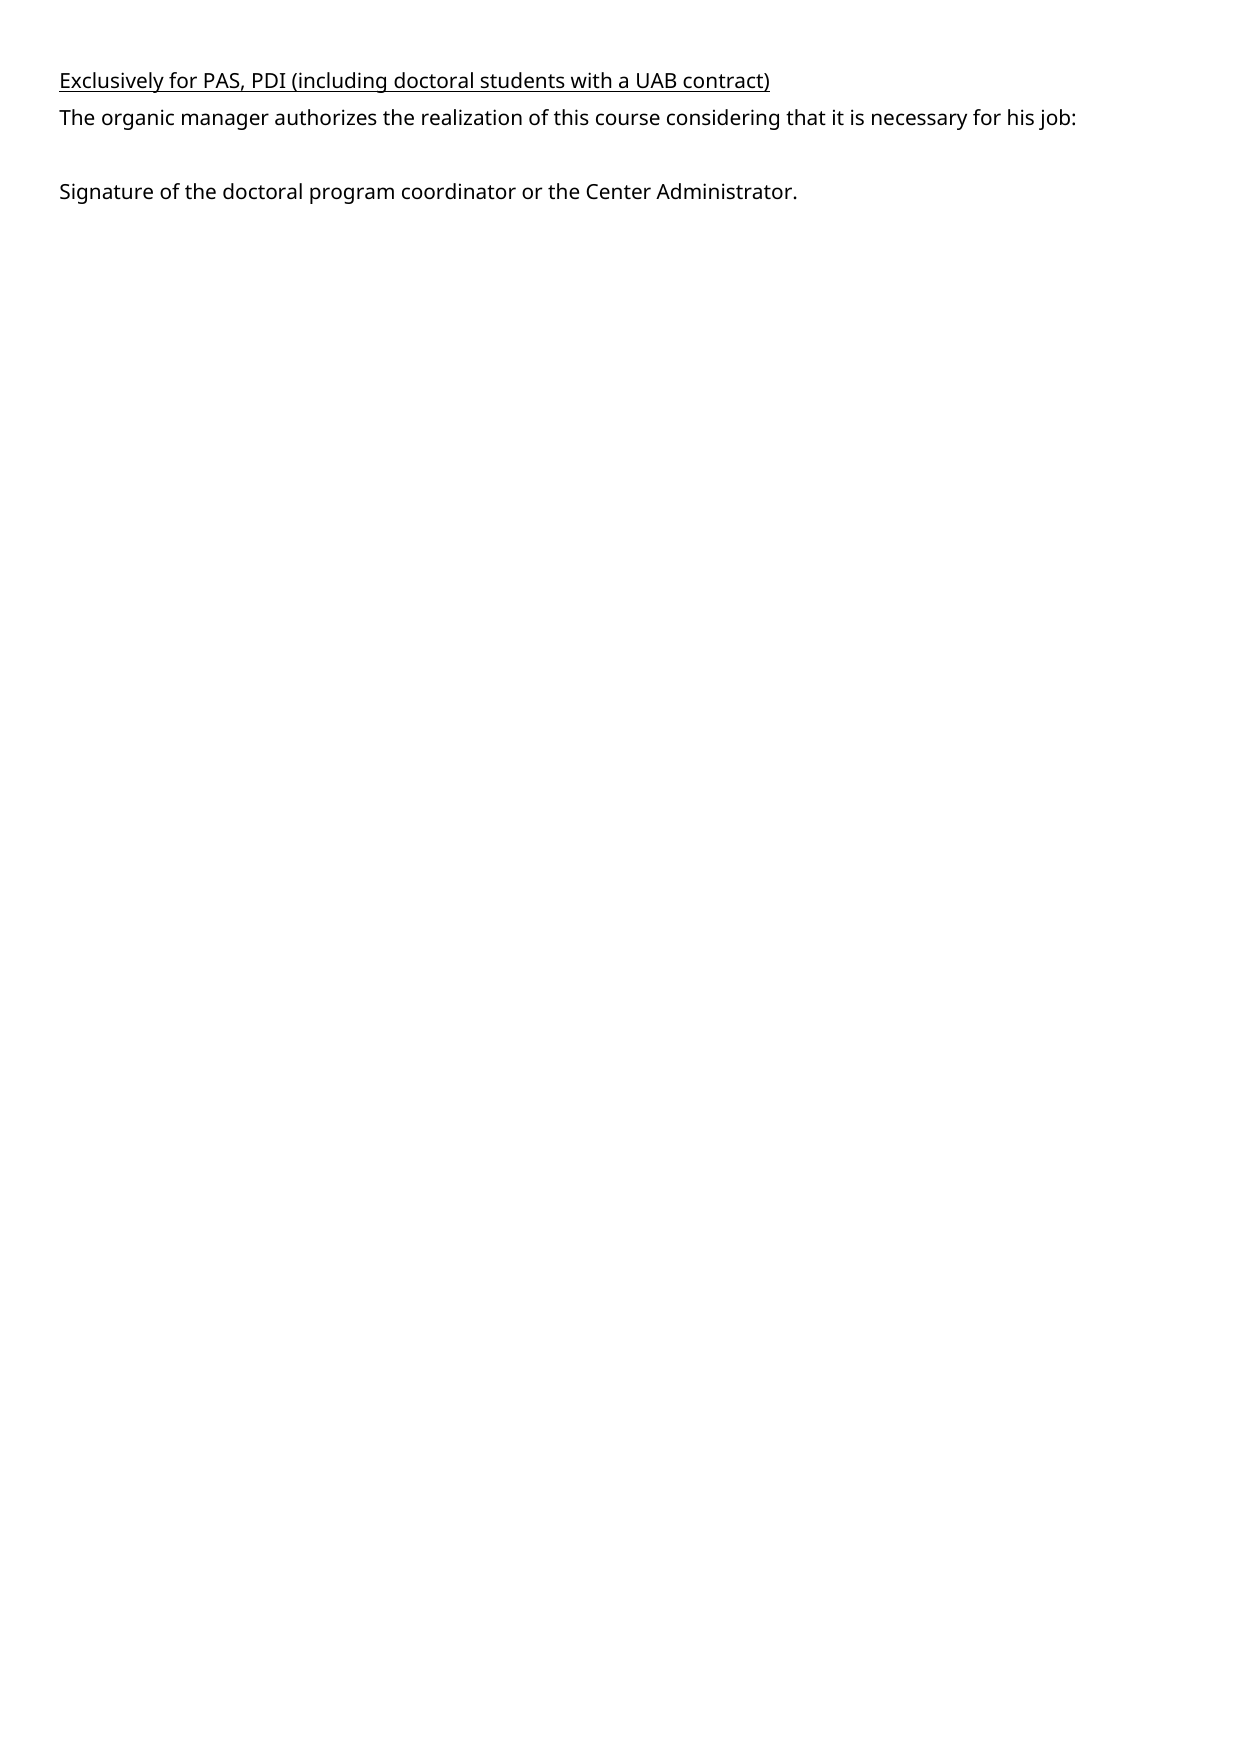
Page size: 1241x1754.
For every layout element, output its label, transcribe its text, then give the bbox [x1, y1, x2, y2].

text Signature of the doctoral program coordinator or the Center Administrator. [59, 177, 1181, 206]
text The organic manager authorizes the realization of this course considering that it is necessary for his job: [59, 103, 1181, 132]
text Exclusively for PAS, PDI (including doctoral students with a UAB contract) [59, 66, 1181, 95]
